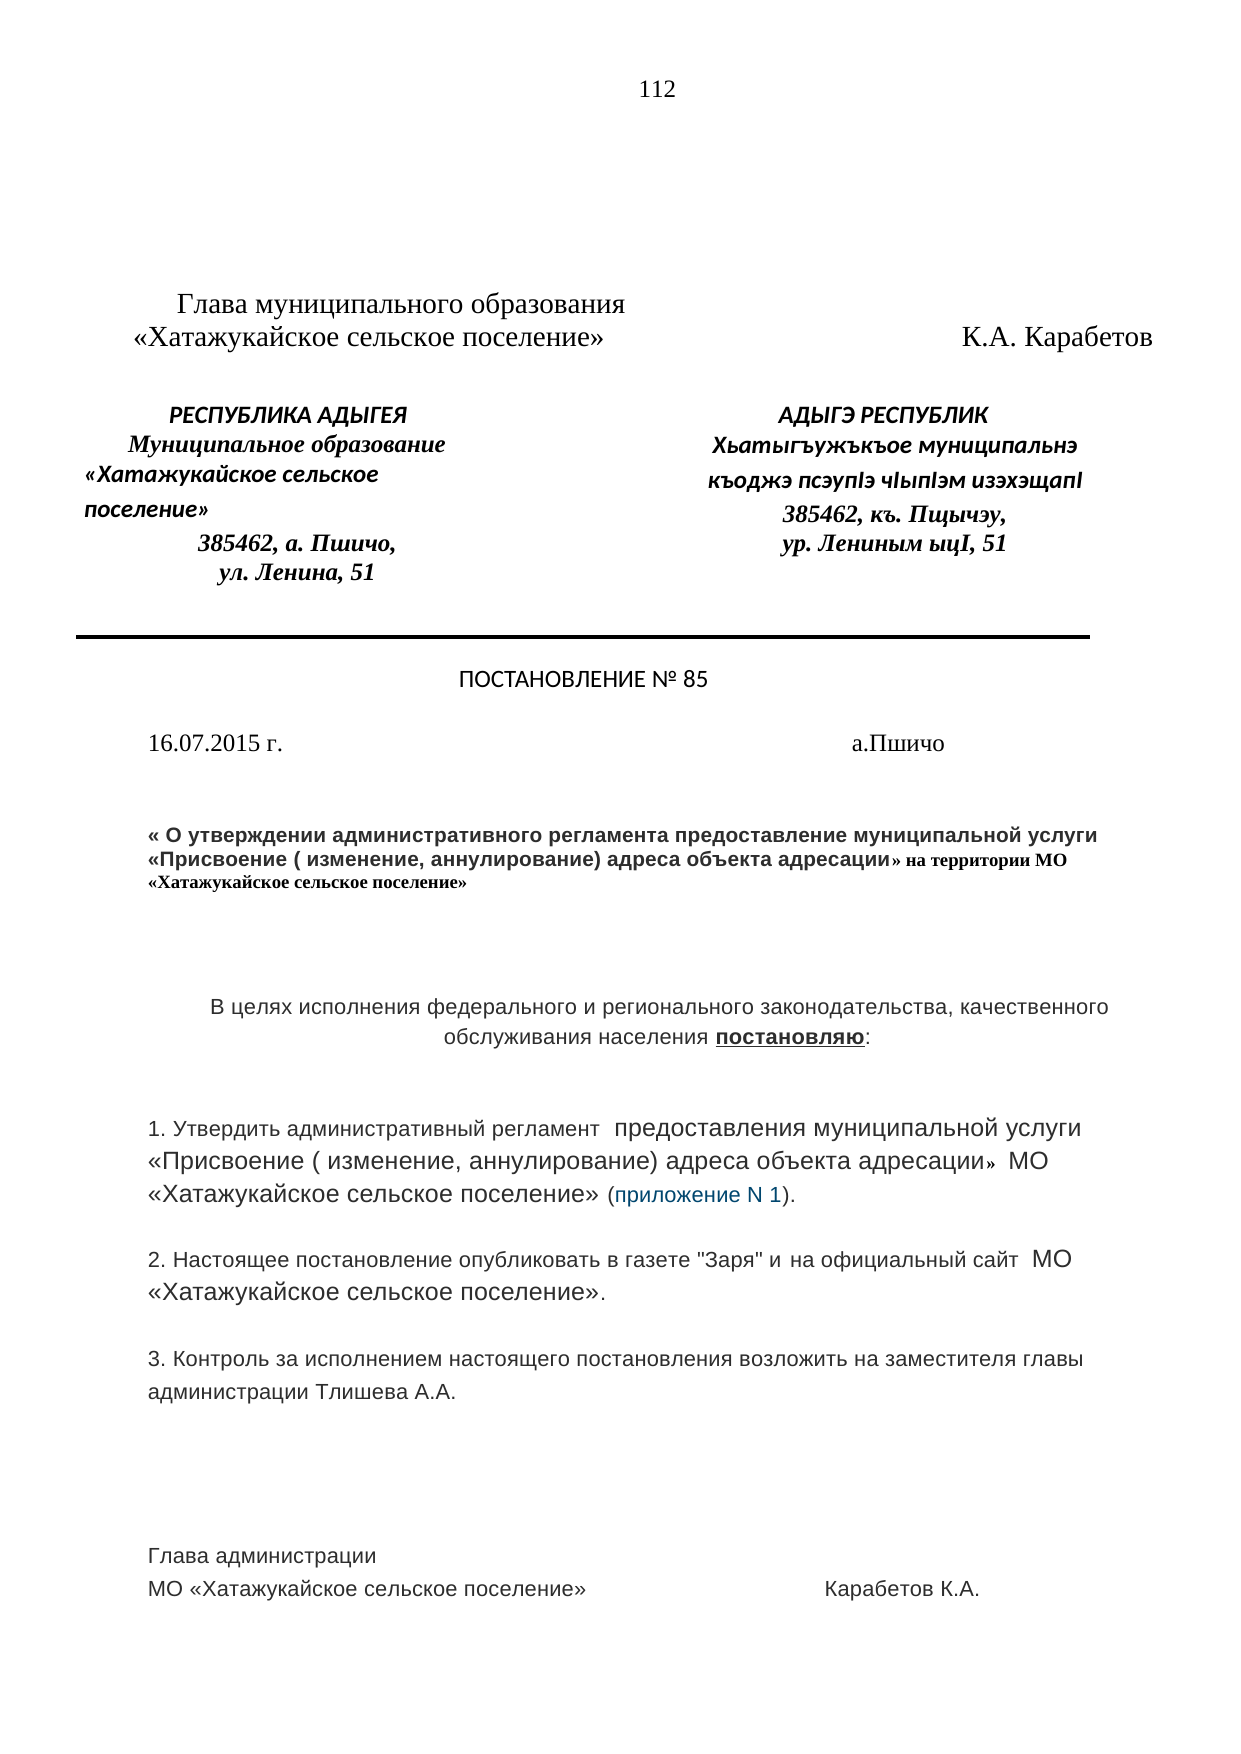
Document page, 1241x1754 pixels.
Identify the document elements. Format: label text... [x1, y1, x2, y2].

text Глава администрации [148, 1536, 1167, 1568]
text «Хатажукайское сельское поселение» К.А. Карабетов [133, 319, 1167, 353]
text 2. Настоящее постановление опубликовать в газете "Заря" и на официальный сайт МО «Хатажукайское сельское поселение». [148, 1240, 1167, 1339]
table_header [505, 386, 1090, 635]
text « О утверждении административного регламента предоставление муниципальной услуги «Присвоение ( изменение, аннулирование) адреса объекта адресации» на территории МО «Хатажукайское сельское поселение» [148, 823, 1167, 893]
text Глава муниципального образования [133, 286, 1167, 319]
text МО «Хатажукайское сельское поселение» Карабетов К.А. [148, 1568, 1167, 1601]
subtitle ПОСТАНОВЛЕНИЕ № 85 [148, 663, 1167, 694]
text 3. Контроль за исполнением настоящего постановления возложить на заместителя главы администрации Тлишева А.А. [148, 1339, 1167, 1470]
text 16.07.2015 г. а.Пшичо [148, 728, 1167, 757]
text В целях исполнения федерального и регионального законодательства, качественного обслуживания населения постановляю: [148, 922, 1167, 1049]
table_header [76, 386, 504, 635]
text 1. Утвердить административный регламент предоставления муниципальной услуги «Присвоение ( изменение, аннулирование) адреса объекта адресации» МО «Хатажукайское сельское поселение» (приложение N 1). [148, 1109, 1167, 1240]
